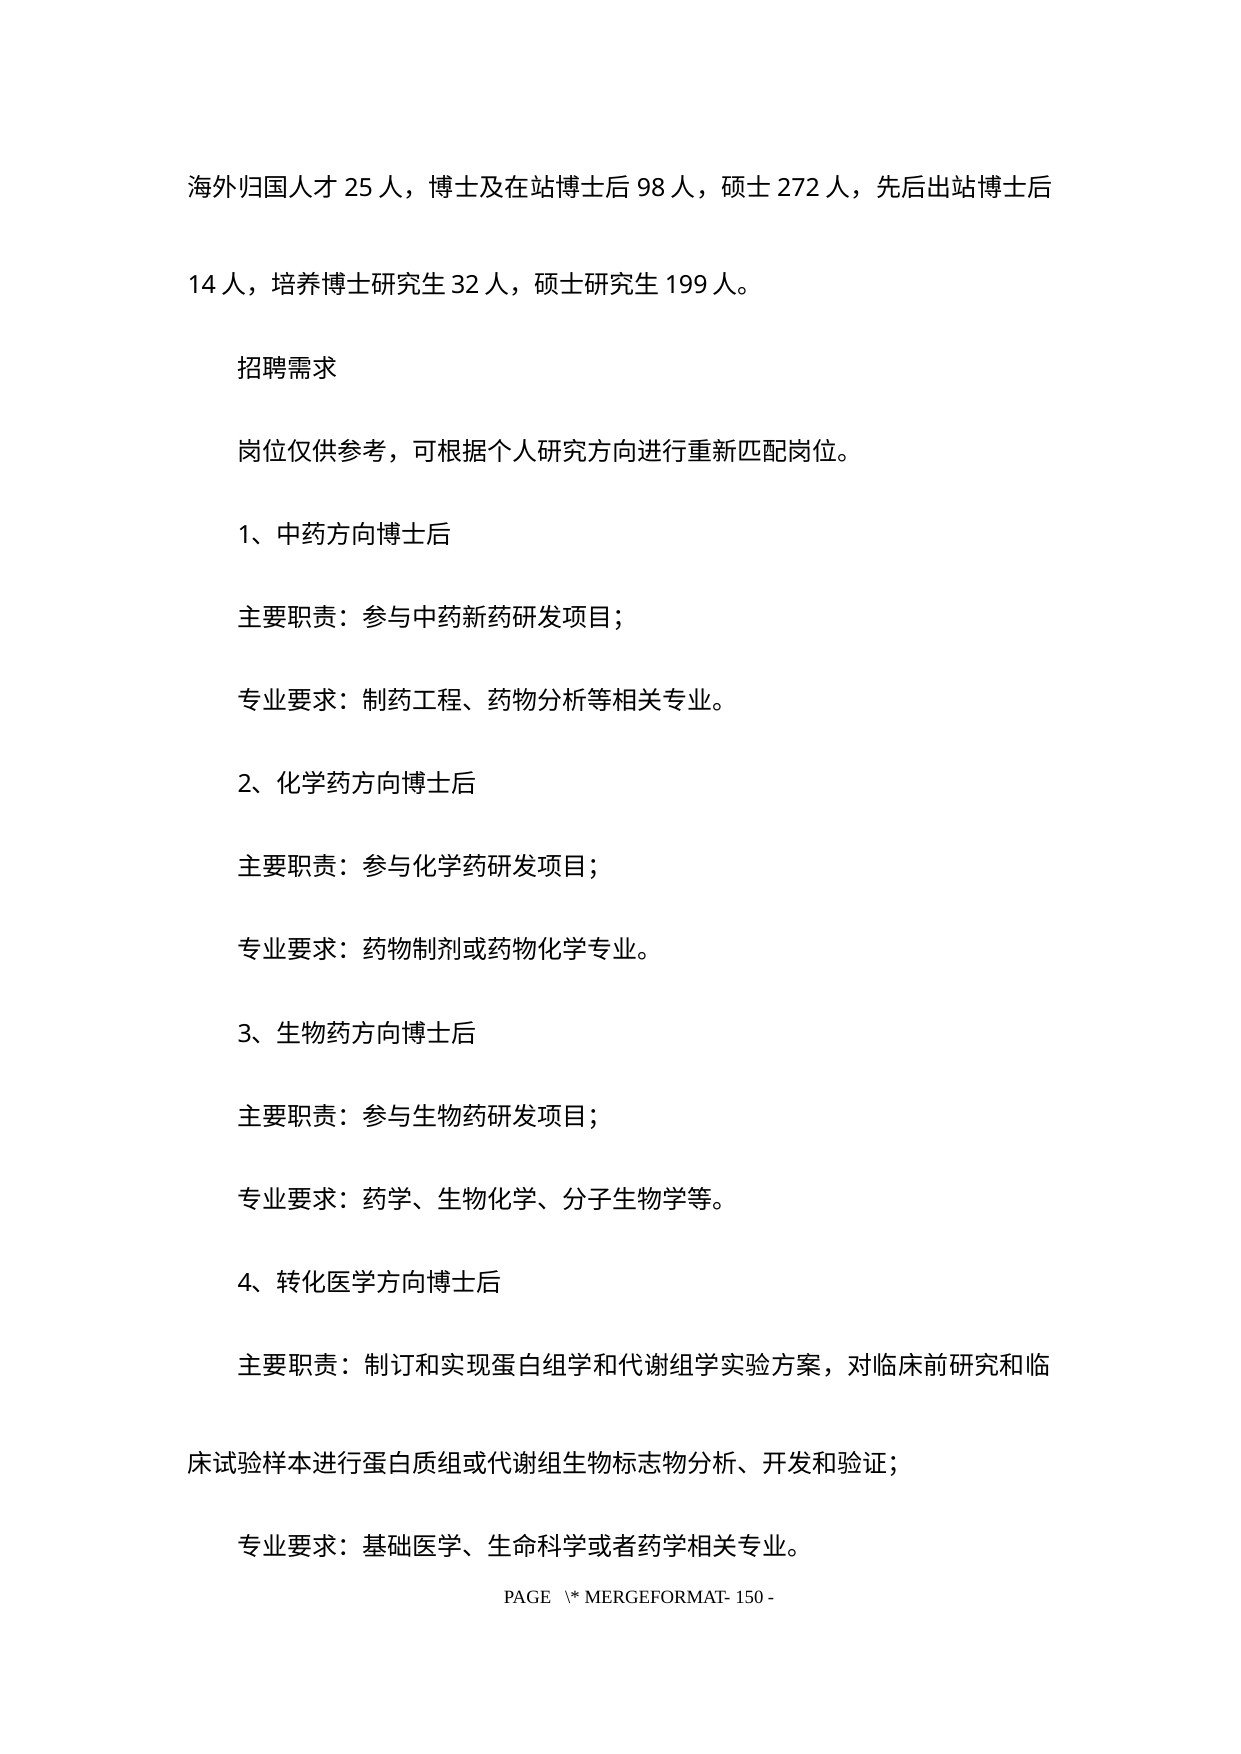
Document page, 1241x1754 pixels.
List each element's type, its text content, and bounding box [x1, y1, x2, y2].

text 招聘需求 [187, 334, 1053, 399]
text 主要职责：参与化学药研发项目； [187, 832, 1053, 897]
text 主要职责：参与中药新药研发项目； [187, 583, 1053, 648]
text 岗位仅供参考，可根据个人研究方向进行重新匹配岗位。 [187, 417, 1053, 482]
text 主要职责：制订和实现蛋白组学和代谢组学实验方案，对临床前研究和临床试验样本进行蛋白质组或代谢组生物标志物分析、开发和验证； [187, 1331, 1053, 1494]
text 2、化学药方向博士后 [187, 749, 1053, 814]
text 1、中药方向博士后 [187, 500, 1053, 565]
text 3、生物药方向博士后 [187, 999, 1053, 1064]
text 专业要求：药物制剂或药物化学专业。 [187, 916, 1053, 981]
text 主要职责：参与生物药研发项目； [187, 1082, 1053, 1147]
text 专业要求：药学、生物化学、分子生物学等。 [187, 1165, 1053, 1230]
text 专业要求：基础医学、生命科学或者药学相关专业。 [187, 1512, 1053, 1577]
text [187, 153, 1053, 316]
text 专业要求：制药工程、药物分析等相关专业。 [187, 666, 1053, 731]
text 4、转化医学方向博士后 [187, 1248, 1053, 1313]
